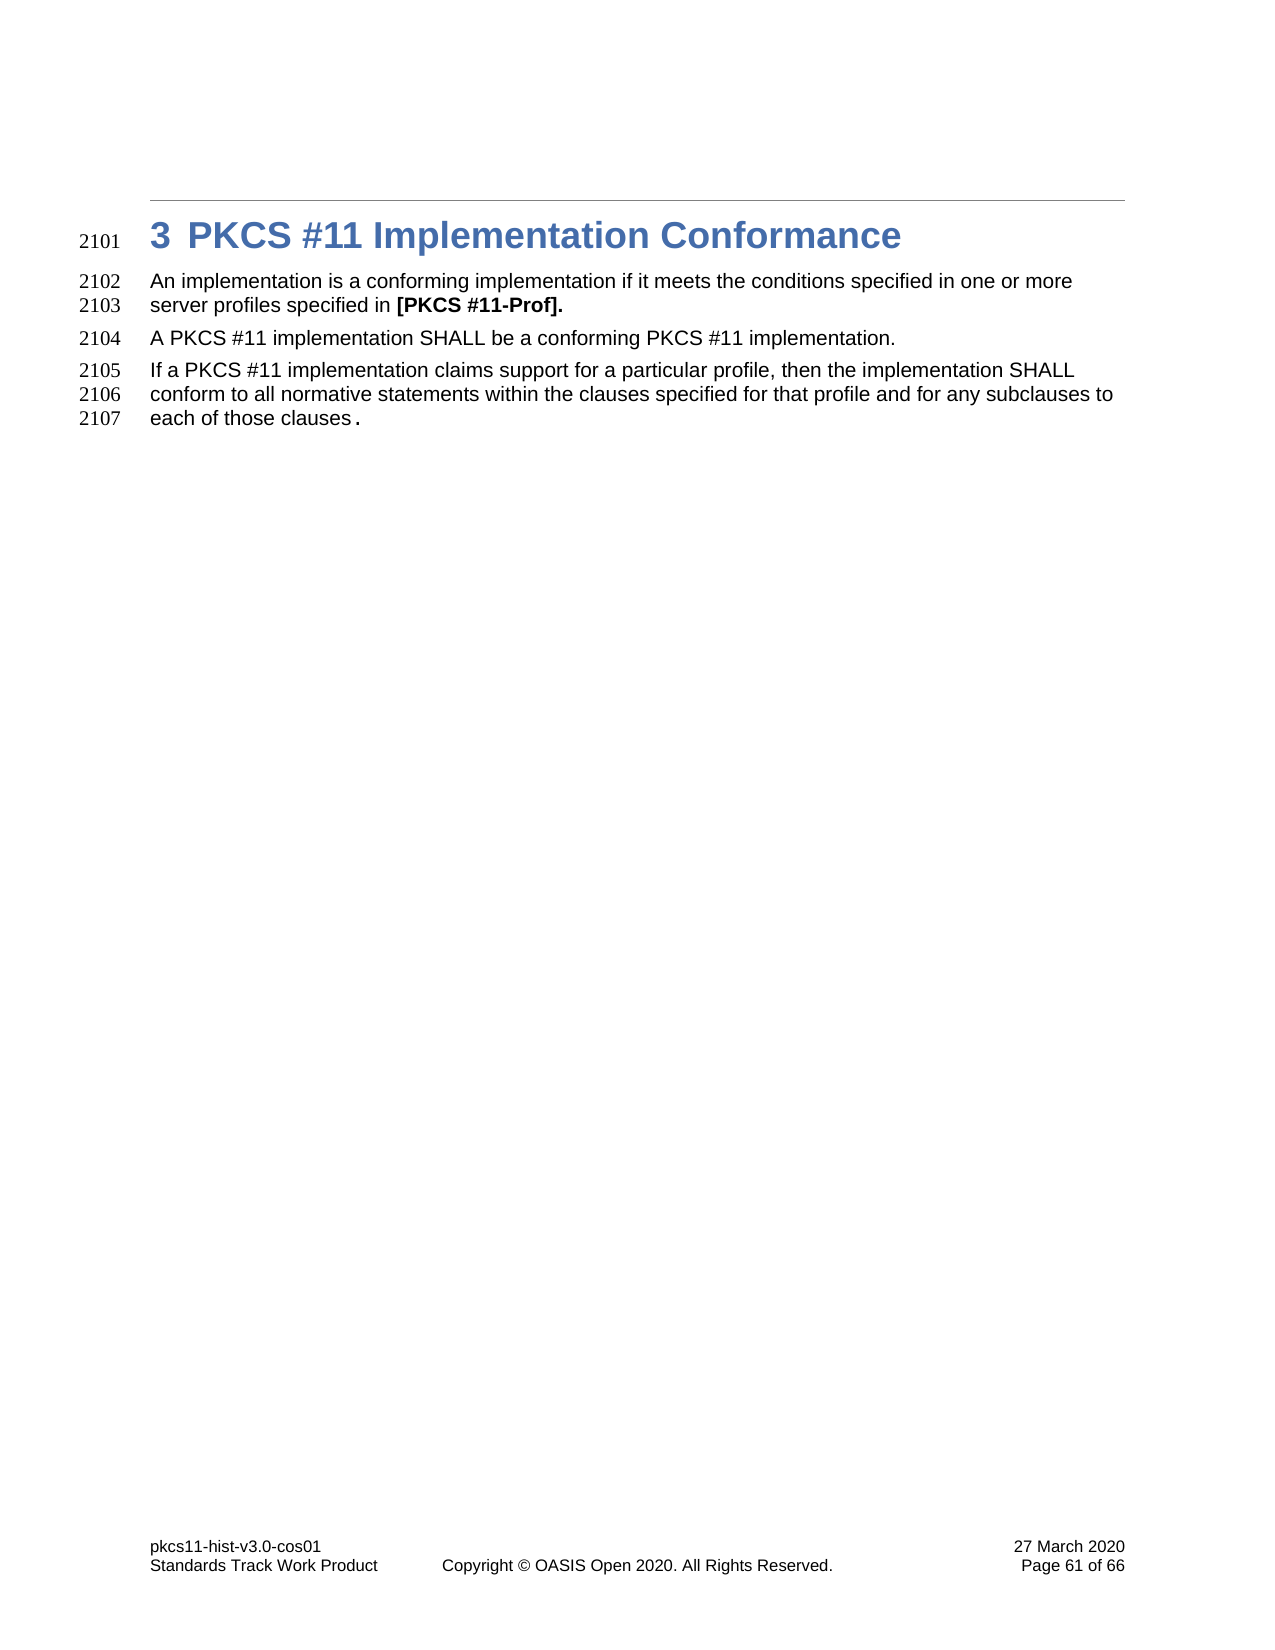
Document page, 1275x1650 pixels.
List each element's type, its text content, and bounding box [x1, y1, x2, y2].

subtitle PKCS #11 Implementation Conformance [150, 201, 1125, 257]
text A PKCS #11 implementation SHALL be a conforming PKCS #11 implementation. [150, 325, 1125, 349]
text An implementation is a conforming implementation if it meets the conditions specified in one or more server profiles specified in [PKCS #11-Prof]. [150, 269, 1125, 317]
text If a PKCS #11 implementation claims support for a particular profile, then the implementation SHALL conform to all normative statements within the clauses specified for that profile and for any subclauses to each of those clauses. [150, 358, 1125, 431]
